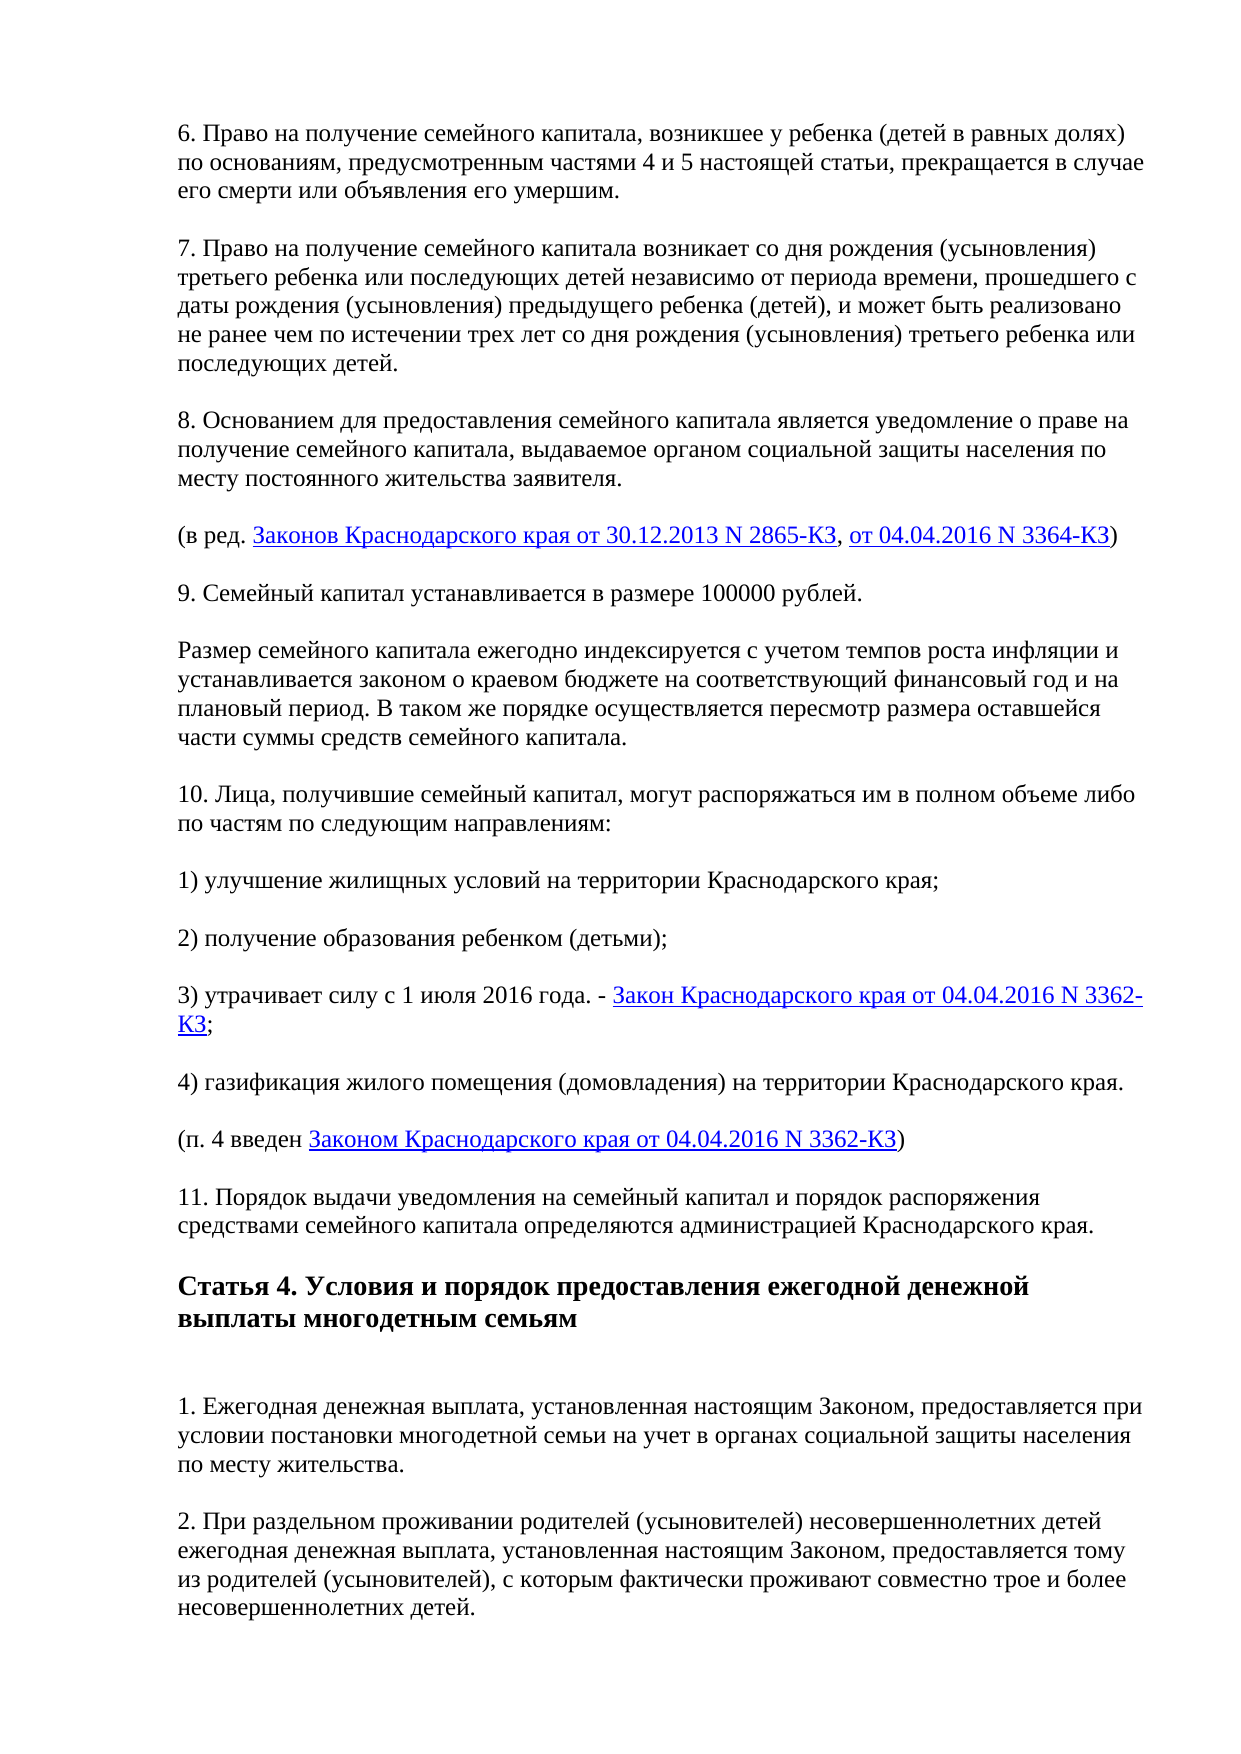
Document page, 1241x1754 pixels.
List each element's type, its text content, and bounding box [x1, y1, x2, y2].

text Статья 4. Условия и порядок предоставления ежегодной денежной выплаты многодетным семьям [177, 1268, 1152, 1333]
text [177, 1362, 1152, 1621]
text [177, 118, 1152, 1239]
